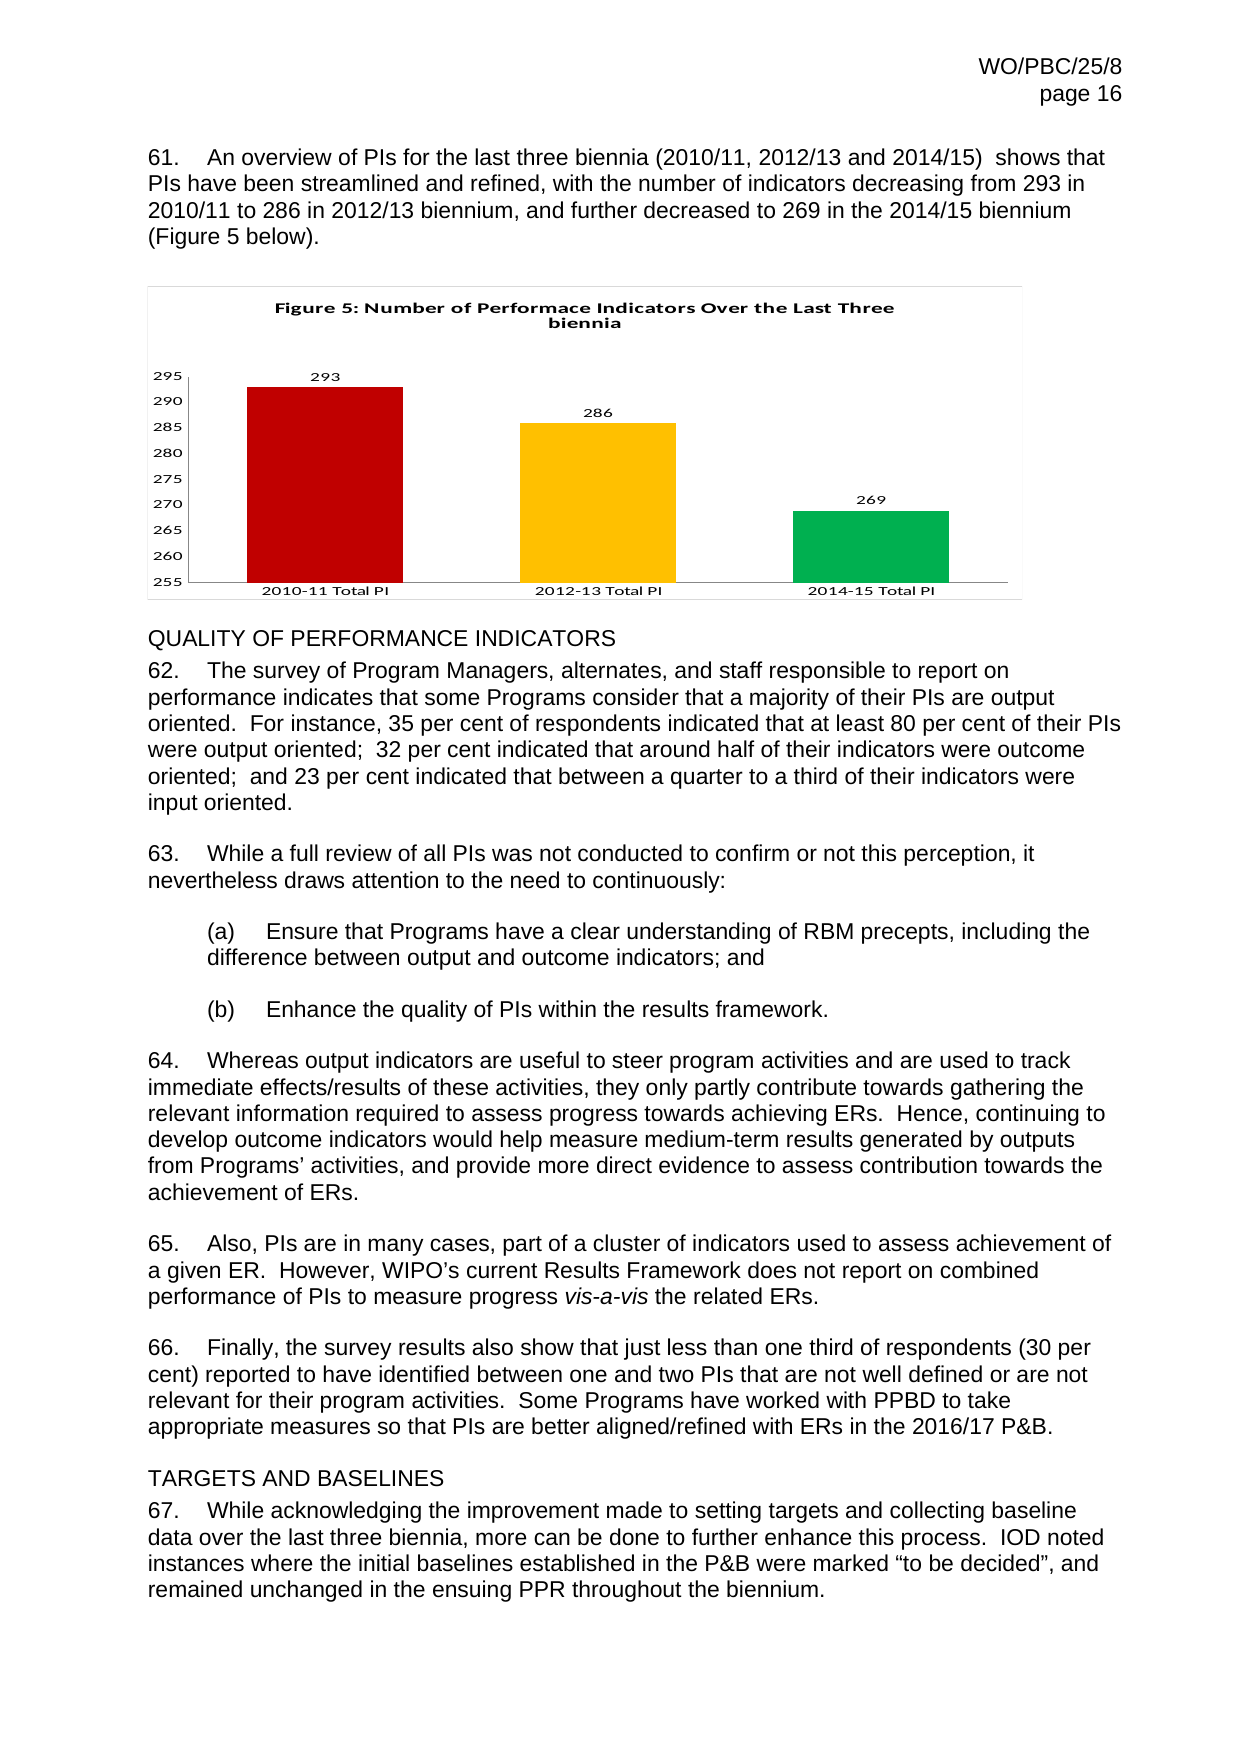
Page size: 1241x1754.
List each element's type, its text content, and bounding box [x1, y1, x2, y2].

subtitle Targets and Baselines [148, 1465, 1122, 1491]
subtitle Quality of Performance Indicators [148, 624, 1122, 651]
text Whereas output indicators are useful to steer program activities and are used to track immediate effects/results of these activities, they only partly contribute towards gathering the relevant information required to assess progress towards achieving ERs. Hence, continuing to develop outcome indicators would help measure medium-term results generated by outputs from Programs’ activities, and provide more direct evidence to assess contribution towards the achievement of ERs. [148, 1047, 1122, 1205]
text Also, PIs are in many cases, part of a cluster of indicators used to assess achievement of a given ER. However, WIPO’s current Results Framework does not report on combined performance of PIs to measure progress vis-a-vis the related ERs. [148, 1230, 1122, 1309]
text The survey of Program Managers, alternates, and staff responsible to report on performance indicates that some Programs consider that a majority of their PIs are output oriented. For instance, 35 per cent of respondents indicated that at least 80 per cent of their PIs were output oriented; 32 per cent indicated that around half of their indicators were outcome oriented; and 23 per cent indicated that between a quarter to a third of their indicators were input oriented. [148, 657, 1122, 815]
list Enhance the quality of PIs within the results framework. [207, 996, 1122, 1022]
list Ensure that Programs have a clear understanding of RBM precepts, including the difference between output and outcome indicators; and [207, 918, 1122, 971]
text While a full review of all PIs was not conducted to confirm or not this perception, it nevertheless draws attention to the need to continuously: [148, 840, 1122, 893]
text An overview of PIs for the last three biennia (2010/11, 2012/13 and 2014/15) shows that PIs have been streamlined and refined, with the number of indicators decreasing from 293 in 2010/11 to 286 in 2012/13 biennium, and further decreased to 269 in the 2014/15 biennium (Figure 5 below). [148, 144, 1122, 249]
text While acknowledging the improvement made to setting targets and collecting baseline data over the last three biennia, more can be done to further enhance this process. IOD noted instances where the initial baselines established in the P&B were marked “to be decided”, and remained unchanged in the ensuing PPR throughout the biennium. [148, 1497, 1122, 1603]
text Finally, the survey results also show that just less than one third of respondents (30 per cent) reported to have identified between one and two PIs that are not well defined or are not relevant for their program activities. Some Programs have worked with PPBD to take appropriate measures so that PIs are better aligned/refined with ERs in the 2016/17 P&B. [148, 1334, 1122, 1440]
